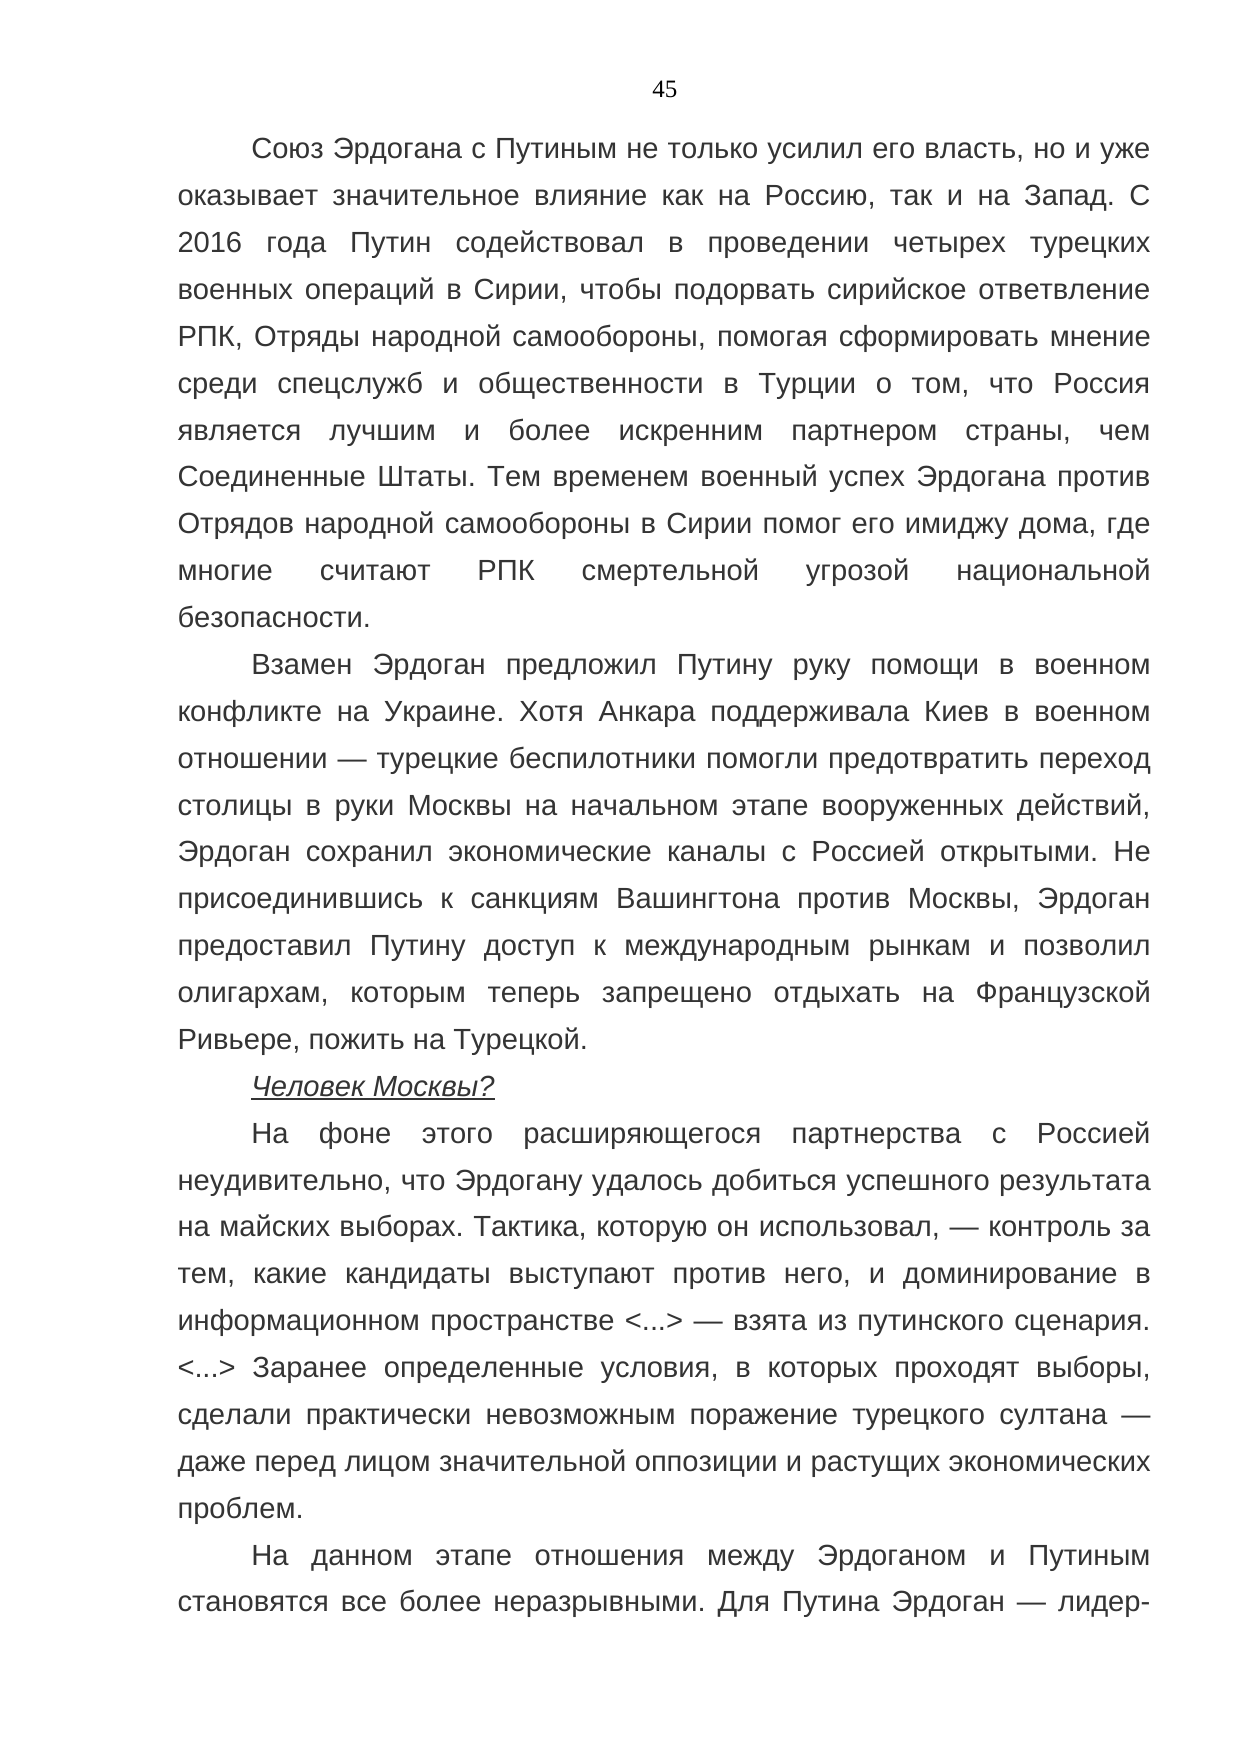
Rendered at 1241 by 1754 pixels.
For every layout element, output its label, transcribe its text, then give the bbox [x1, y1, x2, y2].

text Взамен Эрдоган предложил Путину руку помощи в военном конфликте на Украине. Хотя Анкара поддерживала Киев в военном отношении — турецкие беспилотники помогли предотвратить переход столицы в руки Москвы на начальном этапе вооруженных действий, Эрдоган сохранил экономические каналы с Россией открытыми. Не присоединившись к санкциям Вашингтона против Москвы, Эрдоган предоставил Путину доступ к международным рынкам и позволил олигархам, которым теперь запрещено отдыхать на Французской Ривьере, пожить на Турецкой. [177, 647, 1152, 1055]
text На фоне этого расширяющегося партнерства с Россией неудивительно, что Эрдогану удалось добиться успешного результата на майских выборах. Тактика, которую он использовал, — контроль за тем, какие кандидаты выступают против него, и доминирование в информационном пространстве <...> — взята из путинского сценария. <...> Заранее определенные условия, в которых проходят выборы, сделали практически невозможным поражение турецкого султана — даже перед лицом значительной оппозиции и растущих экономических проблем. [177, 1116, 1152, 1524]
text Союз Эрдогана с Путиным не только усилил его власть, но и уже оказывает значительное влияние как на Россию, так и на Запад. С 2016 года Путин содействовал в проведении четырех турецких военных операций в Сирии, чтобы подорвать сирийское ответвление РПК, Отряды народной самообороны, помогая сформировать мнение среди спецслужб и общественности в Турции о том, что Россия является лучшим и более искренним партнером страны, чем Соединенные Штаты. Тем временем военный успех Эрдогана против Отрядов народной самообороны в Сирии помог его имиджу дома, где многие считают РПК смертельной угрозой национальной безопасности. [177, 131, 1152, 633]
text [177, 1537, 1152, 1618]
text Человек Москвы? [177, 1069, 1152, 1102]
